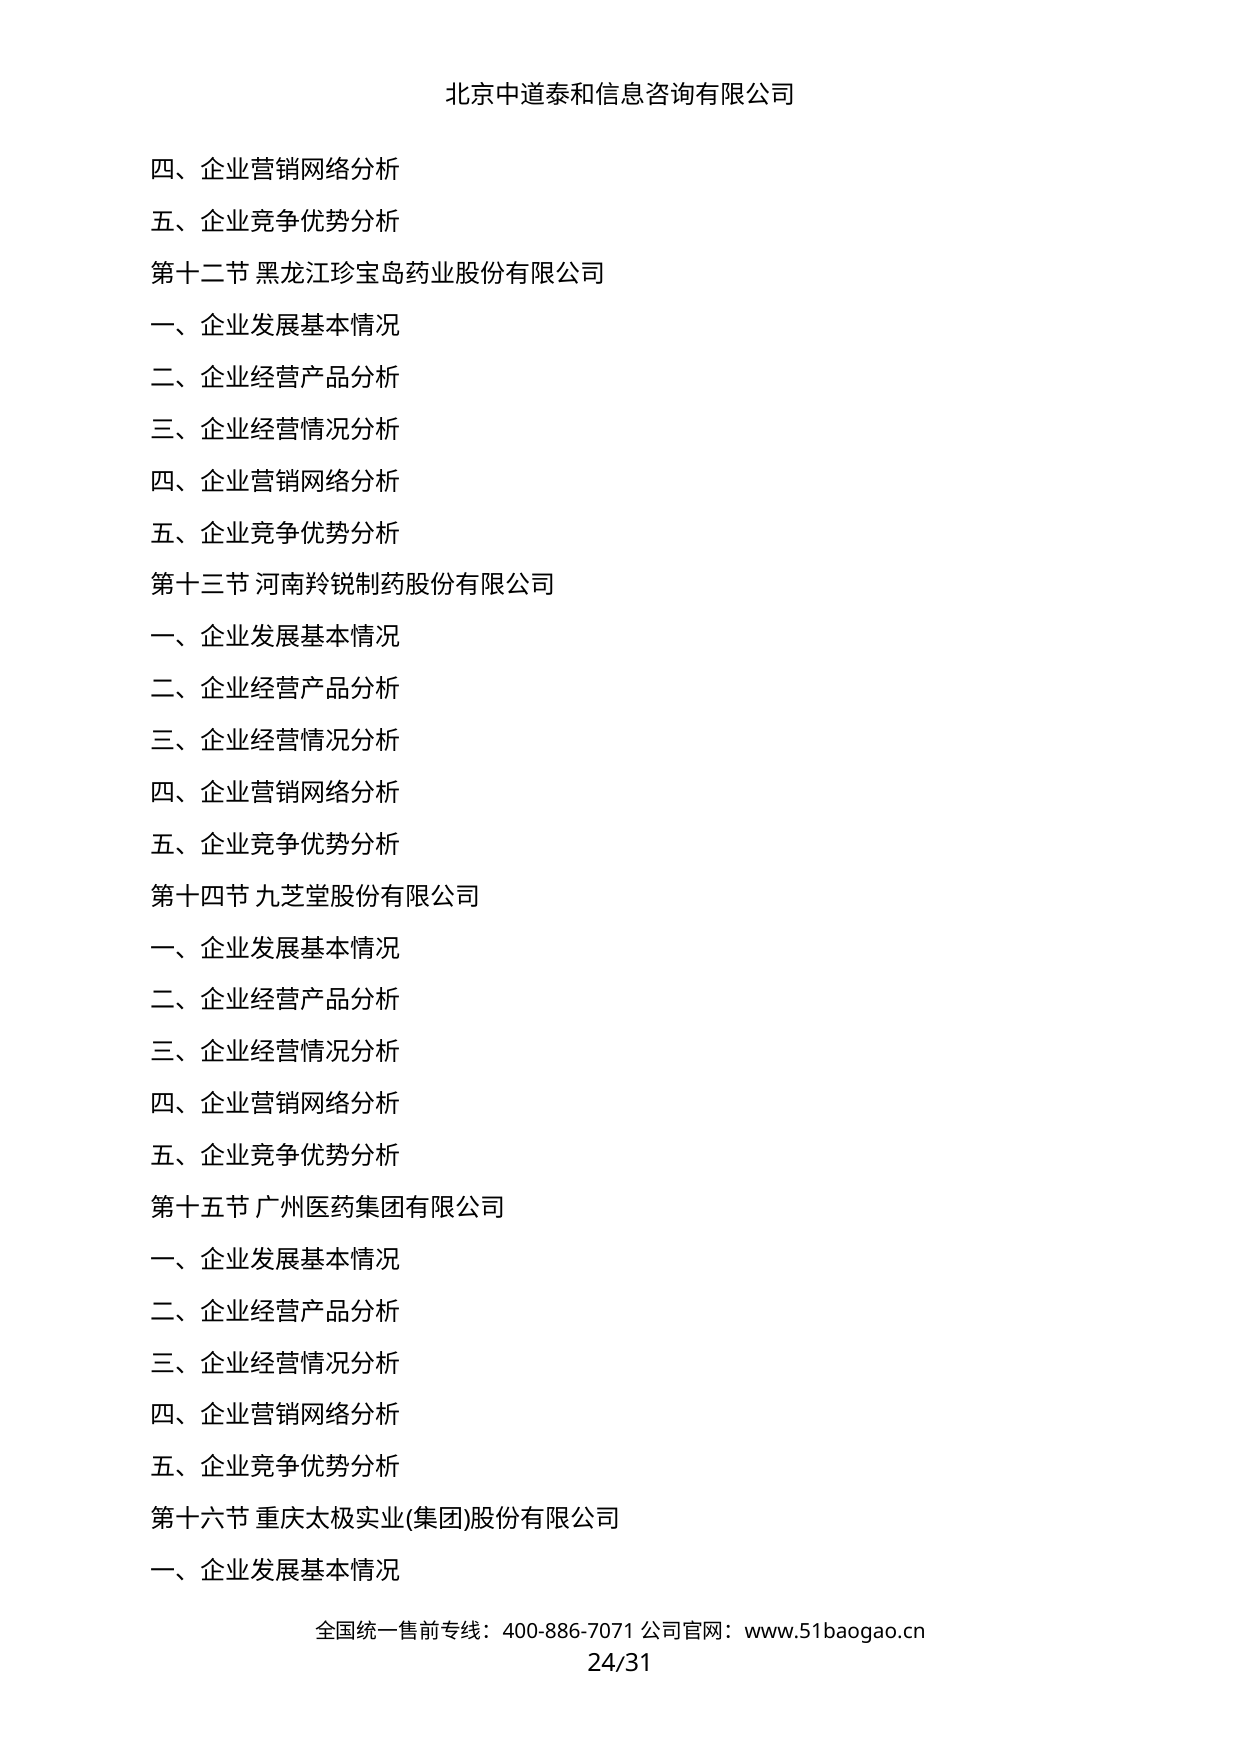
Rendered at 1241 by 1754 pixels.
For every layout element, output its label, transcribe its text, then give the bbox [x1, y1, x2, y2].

text 第十二节 黑龙江珍宝岛药业股份有限公司 [150, 254, 1090, 290]
text 五、企业竞争优势分析 [150, 824, 1090, 861]
text 三、企业经营情况分析 [150, 1032, 1090, 1068]
text 一、企业发展基本情况 [150, 617, 1090, 653]
text 二、企业经营产品分析 [150, 357, 1090, 394]
text 四、企业营销网络分析 [150, 461, 1090, 497]
text 四、企业营销网络分析 [150, 1395, 1090, 1431]
text 四、企业营销网络分析 [150, 1084, 1090, 1120]
text 第十六节 重庆太极实业(集团)股份有限公司 [150, 1499, 1090, 1535]
text 二、企业经营产品分析 [150, 1291, 1090, 1327]
text 四、企业营销网络分析 [150, 150, 1090, 186]
text 五、企业竞争优势分析 [150, 1447, 1090, 1483]
text 一、企业发展基本情况 [150, 306, 1090, 342]
text 三、企业经营情况分析 [150, 409, 1090, 446]
text 五、企业竞争优势分析 [150, 202, 1090, 238]
text 第十三节 河南羚锐制药股份有限公司 [150, 565, 1090, 601]
text 五、企业竞争优势分析 [150, 1136, 1090, 1172]
text 一、企业发展基本情况 [150, 928, 1090, 964]
text 二、企业经营产品分析 [150, 669, 1090, 705]
text 第十四节 九芝堂股份有限公司 [150, 876, 1090, 912]
text 三、企业经营情况分析 [150, 1343, 1090, 1379]
text 四、企业营销网络分析 [150, 772, 1090, 809]
text 五、企业竞争优势分析 [150, 513, 1090, 549]
text 一、企业发展基本情况 [150, 1551, 1090, 1587]
text 第十五节 广州医药集团有限公司 [150, 1187, 1090, 1224]
text 三、企业经营情况分析 [150, 721, 1090, 757]
text 二、企业经营产品分析 [150, 980, 1090, 1016]
text 一、企业发展基本情况 [150, 1239, 1090, 1276]
